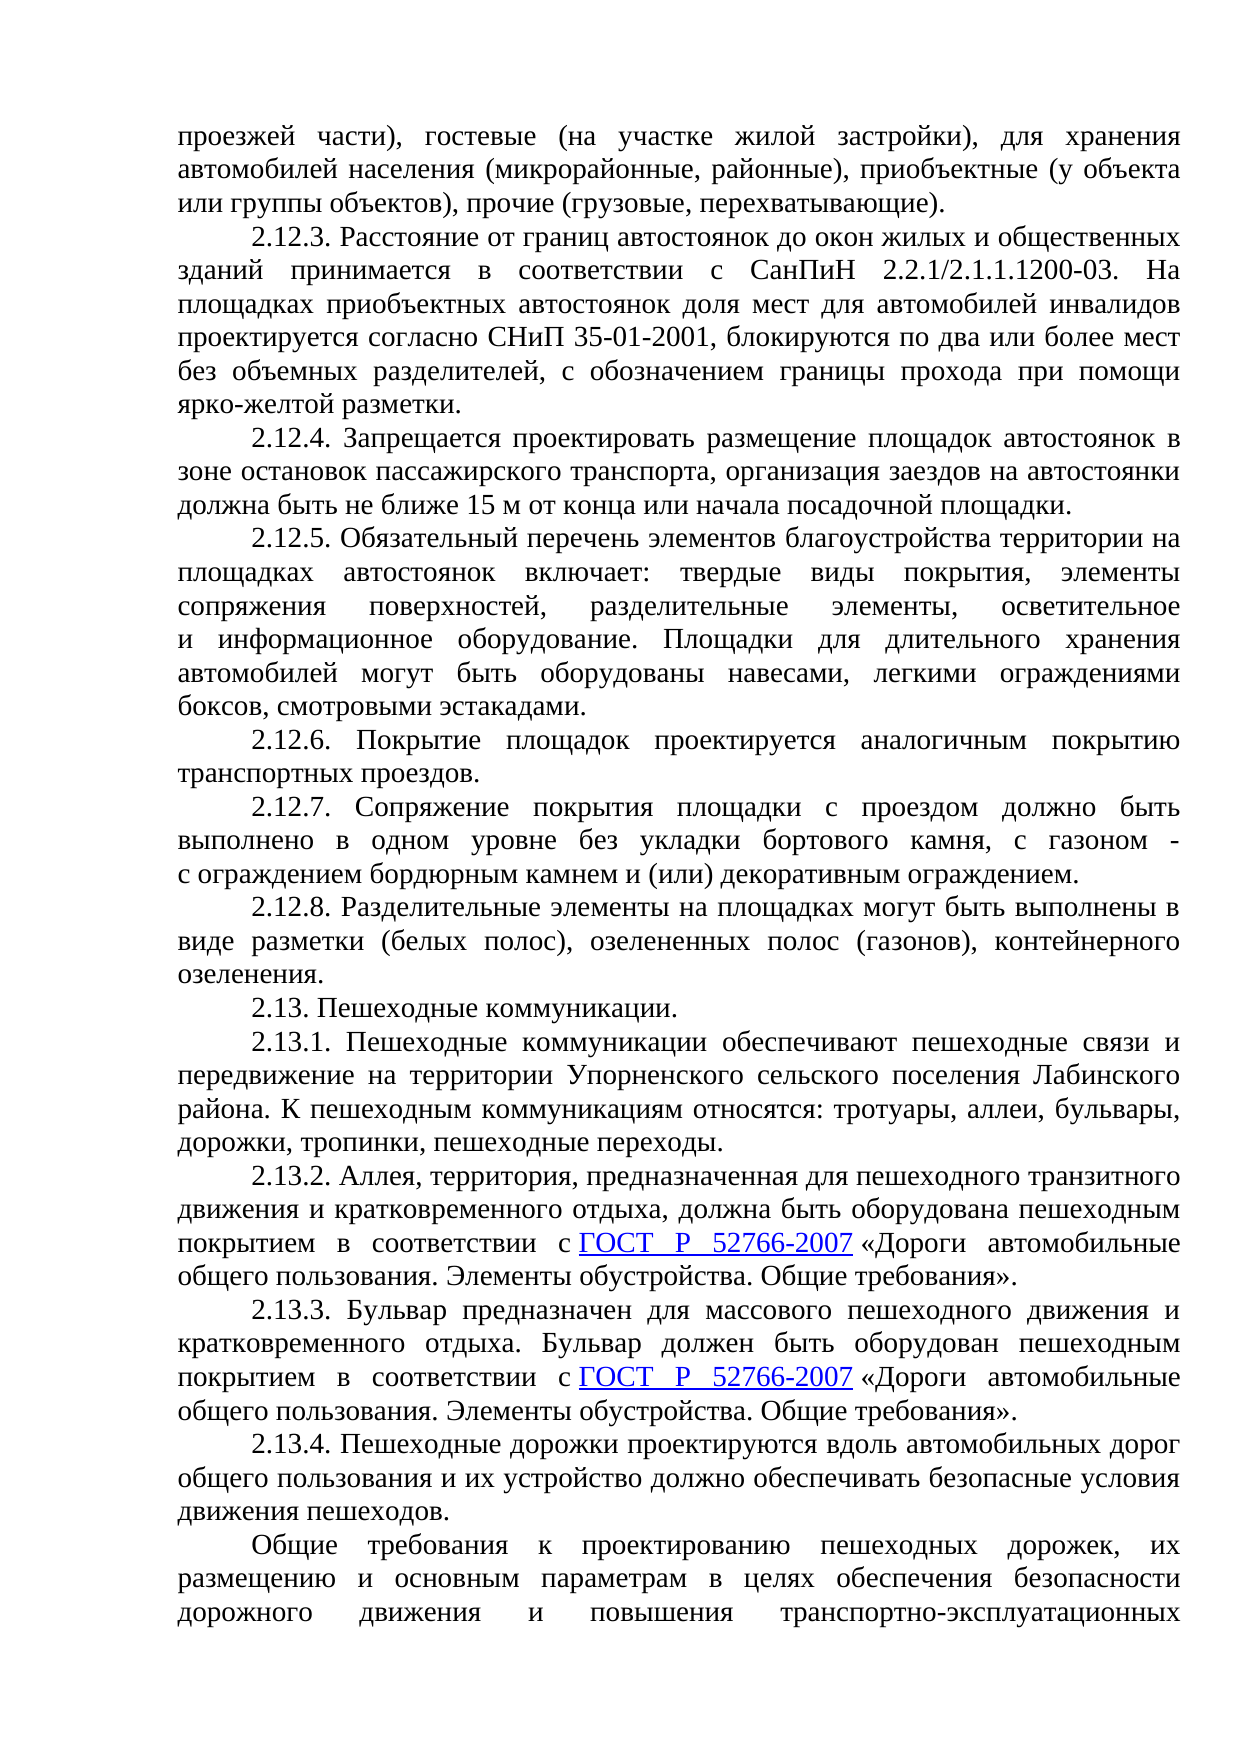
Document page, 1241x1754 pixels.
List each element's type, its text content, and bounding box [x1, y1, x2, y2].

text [177, 118, 1181, 219]
text 2.12.8. Разделительные элементы на площадках могут быть выполнены в виде разметки (белых полос), озелененных полос (газонов), контейнерного озеленения. [177, 889, 1181, 990]
text 2.13.2. Аллея, территория, предназначенная для пешеходного транзитного движения и кратковременного отдыха, должна быть оборудована пешеходным покрытием в соответствии с ГОСТ Р 52766-2007 «Дороги автомобильные общего пользования. Элементы обустройства. Общие требования». [177, 1158, 1181, 1292]
text 2.13.4. Пешеходные дорожки проектируются вдоль автомобильных дорог общего пользования и их устройство должно обеспечивать безопасные условия движения пешеходов. [177, 1426, 1181, 1527]
text 2.12.6. Покрытие площадок проектируется аналогичным покрытию транспортных проездов. [177, 722, 1181, 789]
text 2.12.5. Обязательный перечень элементов благоустройства территории на площадках автостоянок включает: твердые виды покрытия, элементы сопряжения поверхностей, разделительные элементы, осветительное и информационное оборудование. Площадки для длительного хранения автомобилей могут быть оборудованы навесами, легкими ограждениями боксов, смотровыми эстакадами. [177, 521, 1181, 722]
text 2.12.4. Запрещается проектировать размещение площадок автостоянок в зоне остановок пассажирского транспорта, организация заездов на автостоянки должна быть не ближе 15 м от конца или начала посадочной площадки. [177, 420, 1181, 521]
text 2.13.3. Бульвар предназначен для массового пешеходного движения и кратковременного отдыха. Бульвар должен быть оборудован пешеходным покрытием в соответствии с ГОСТ Р 52766-2007 «Дороги автомобильные общего пользования. Элементы обустройства. Общие требования». [177, 1292, 1181, 1426]
text 2.12.3. Расстояние от границ автостоянок до окон жилых и общественных зданий принимается в соответствии с СанПиН 2.2.1/2.1.1.1200-03. На площадках приобъектных автостоянок доля мест для автомобилей инвалидов проектируется согласно СНиП 35-01-2001, блокируются по два или более мест без объемных разделителей, с обозначением границы прохода при помощи ярко-желтой разметки. [177, 219, 1181, 420]
text 2.13. Пешеходные коммуникации. [177, 990, 1181, 1024]
text 2.12.7. Сопряжение покрытия площадки с проездом должно быть выполнено в одном уровне без укладки бортового камня, с газоном - с ограждением бордюрным камнем и (или) декоративным ограждением. [177, 789, 1181, 889]
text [177, 1527, 1181, 1627]
text 2.13.1. Пешеходные коммуникации обеспечивают пешеходные связи и передвижение на территории Упорненского сельского поселения Лабинского района. К пешеходным коммуникациям относятся: тротуары, аллеи, бульвары, дорожки, тропинки, пешеходные переходы. [177, 1024, 1181, 1158]
